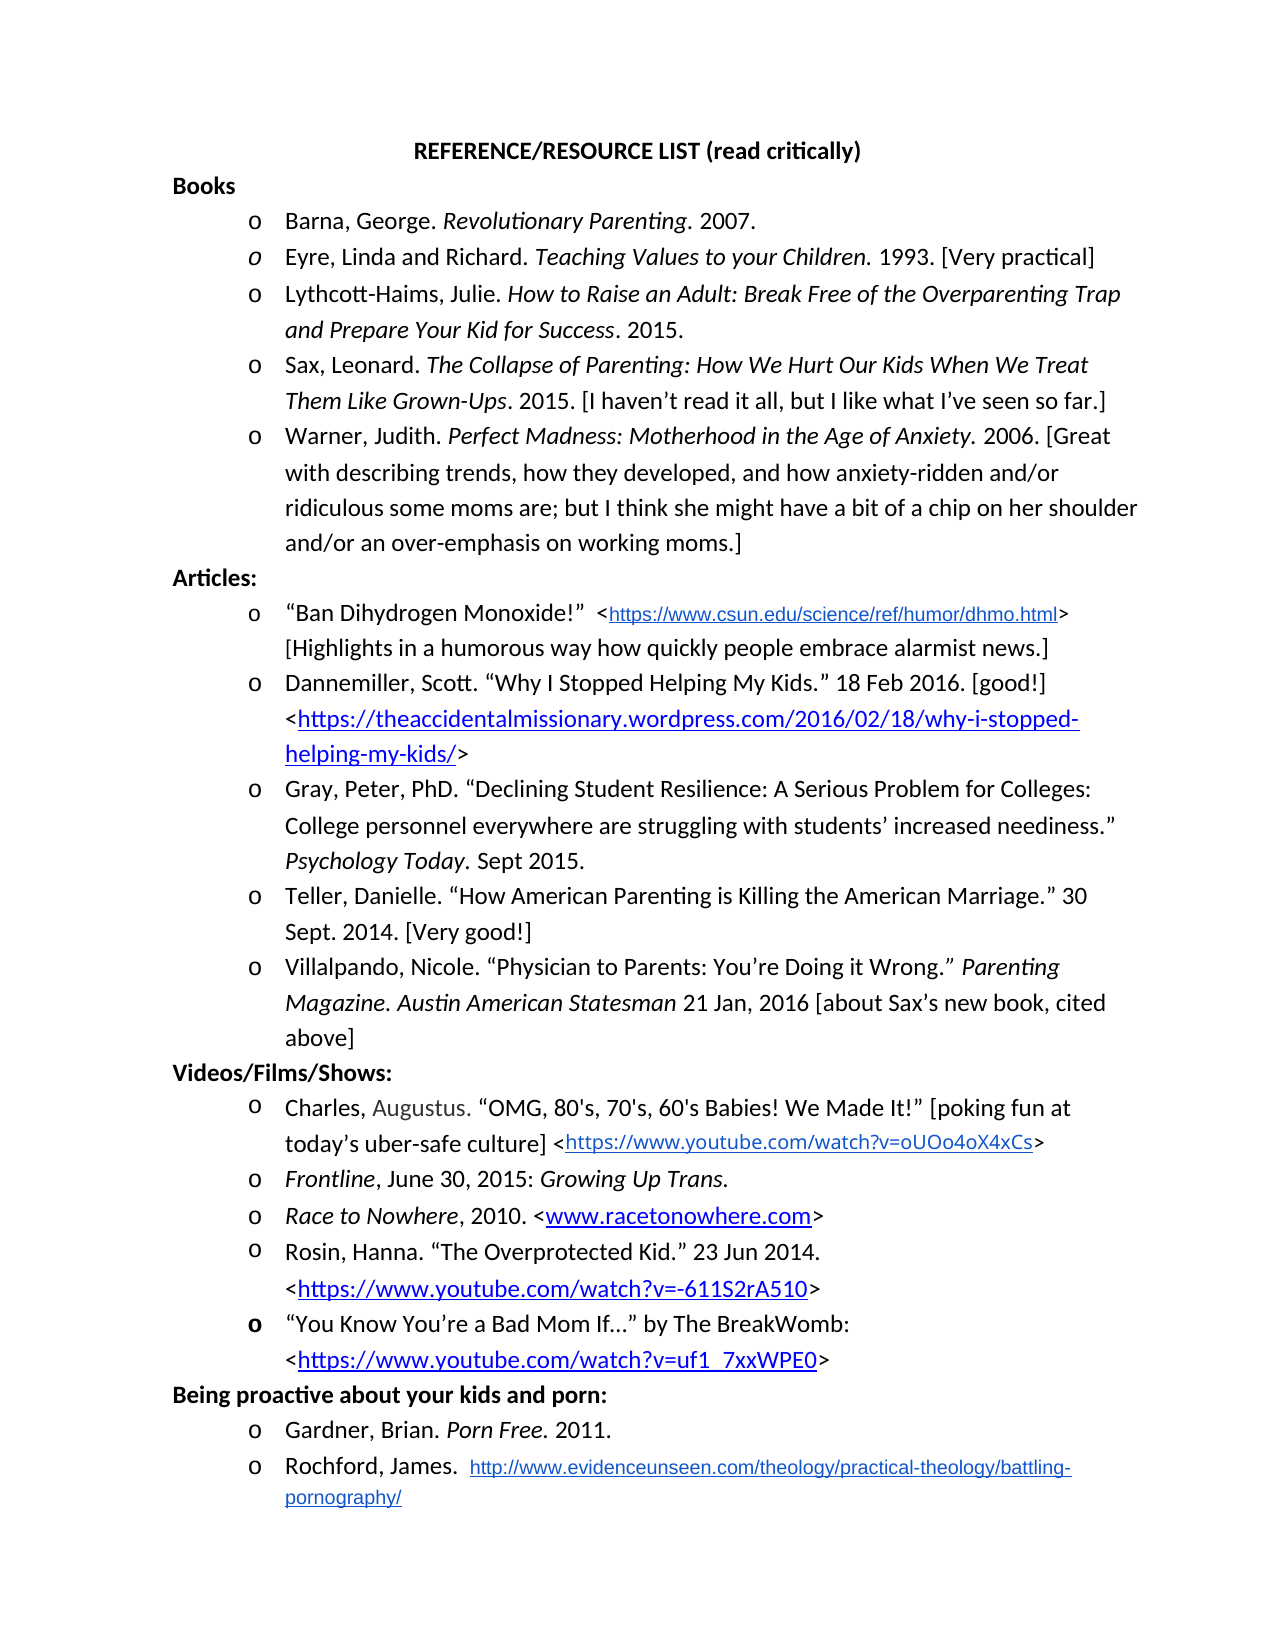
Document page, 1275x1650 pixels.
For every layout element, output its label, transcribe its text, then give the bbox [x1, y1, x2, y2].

list Dannemiller, Scott. “Why I Stopped Helping My Kids.” 18 Feb 2016. [good!] <https://theaccidentalmissionary.wordpress.com/2016/02/18/why-i-stopped-helping-my-kids/> [247, 667, 1140, 769]
list Warner, Judith. Perfect Madness: Motherhood in the Age of Anxiety. 2006. [Great with describing trends, how they developed, and how anxiety-ridden and/or ridiculous some moms are; but I think she might have a bit of a chip on her shoulder and/or an over-emphasis on working moms.] [247, 420, 1140, 557]
text Being proactive about your kids and porn: [172, 1379, 1140, 1409]
list Barna, George. Revolutionary Parenting. 2007. [247, 205, 1140, 237]
text REFERENCE/RESOURCE LIST (read critically) [135, 135, 1140, 166]
list Rosin, Hanna. “The Overprotected Kid.” 23 Jun 2014. <https://www.youtube.com/watch?v=-611S2rA510> [247, 1236, 1140, 1303]
list Teller, Danielle. “How American Parenting is Killing the American Marriage.” 30 Sept. 2014. [Very good!] [247, 880, 1140, 947]
list Gray, Peter, PhD. “Declining Student Resilience: A Serious Problem for Colleges: College personnel everywhere are struggling with students’ increased neediness.” Psychology Today. Sept 2015. [247, 773, 1140, 875]
text Videos/Films/Shows: [172, 1057, 1140, 1088]
list Rochford, James. http://www.evidenceunseen.com/theology/practical-theology/battling-pornography/ [247, 1450, 1140, 1508]
text Books [172, 170, 1140, 201]
list Sax, Leonard. The Collapse of Parenting: How We Hurt Our Kids When We Treat Them Like Grown-Ups. 2015. [I haven’t read it all, but I like what I’ve seen so far.] [247, 349, 1140, 416]
list Gardner, Brian. Porn Free. 2011. [247, 1414, 1140, 1446]
list “You Know You’re a Bad Mom If…” by The BreakWomb: <https://www.youtube.com/watch?v=uf1_7xxWPE0> [247, 1308, 1140, 1374]
list Race to Nowhere, 2010. <www.racetonowhere.com> [247, 1200, 1140, 1232]
list Frontline, June 30, 2015: Growing Up Trans. [247, 1163, 1140, 1195]
list Charles, Augustus. “OMG, 80's, 70's, 60's Babies! We Made It!” [poking fun at today’s uber-safe culture] <https://www.youtube.com/watch?v=oUOo4oX4xCs> [247, 1092, 1140, 1159]
text Articles: [172, 562, 1140, 592]
list “Ban Dihydrogen Monoxide!” <https://www.csun.edu/science/ref/humor/dhmo.html> [Highlights in a humorous way how quickly people embrace alarmist news.] [247, 597, 1140, 663]
list Lythcott-Haims, Julie. How to Raise an Adult: Break Free of the Overparenting Trap and Prepare Your Kid for Success. 2015. [247, 278, 1140, 345]
list Eyre, Linda and Richard. Teaching Values to your Children. 1993. [Very practical] [247, 241, 1140, 273]
list Villalpando, Nicole. “Physician to Parents: You’re Doing it Wrong.” Parenting Magazine. Austin American Statesman 21 Jan, 2016 [about Sax’s new book, cited above] [247, 951, 1140, 1053]
